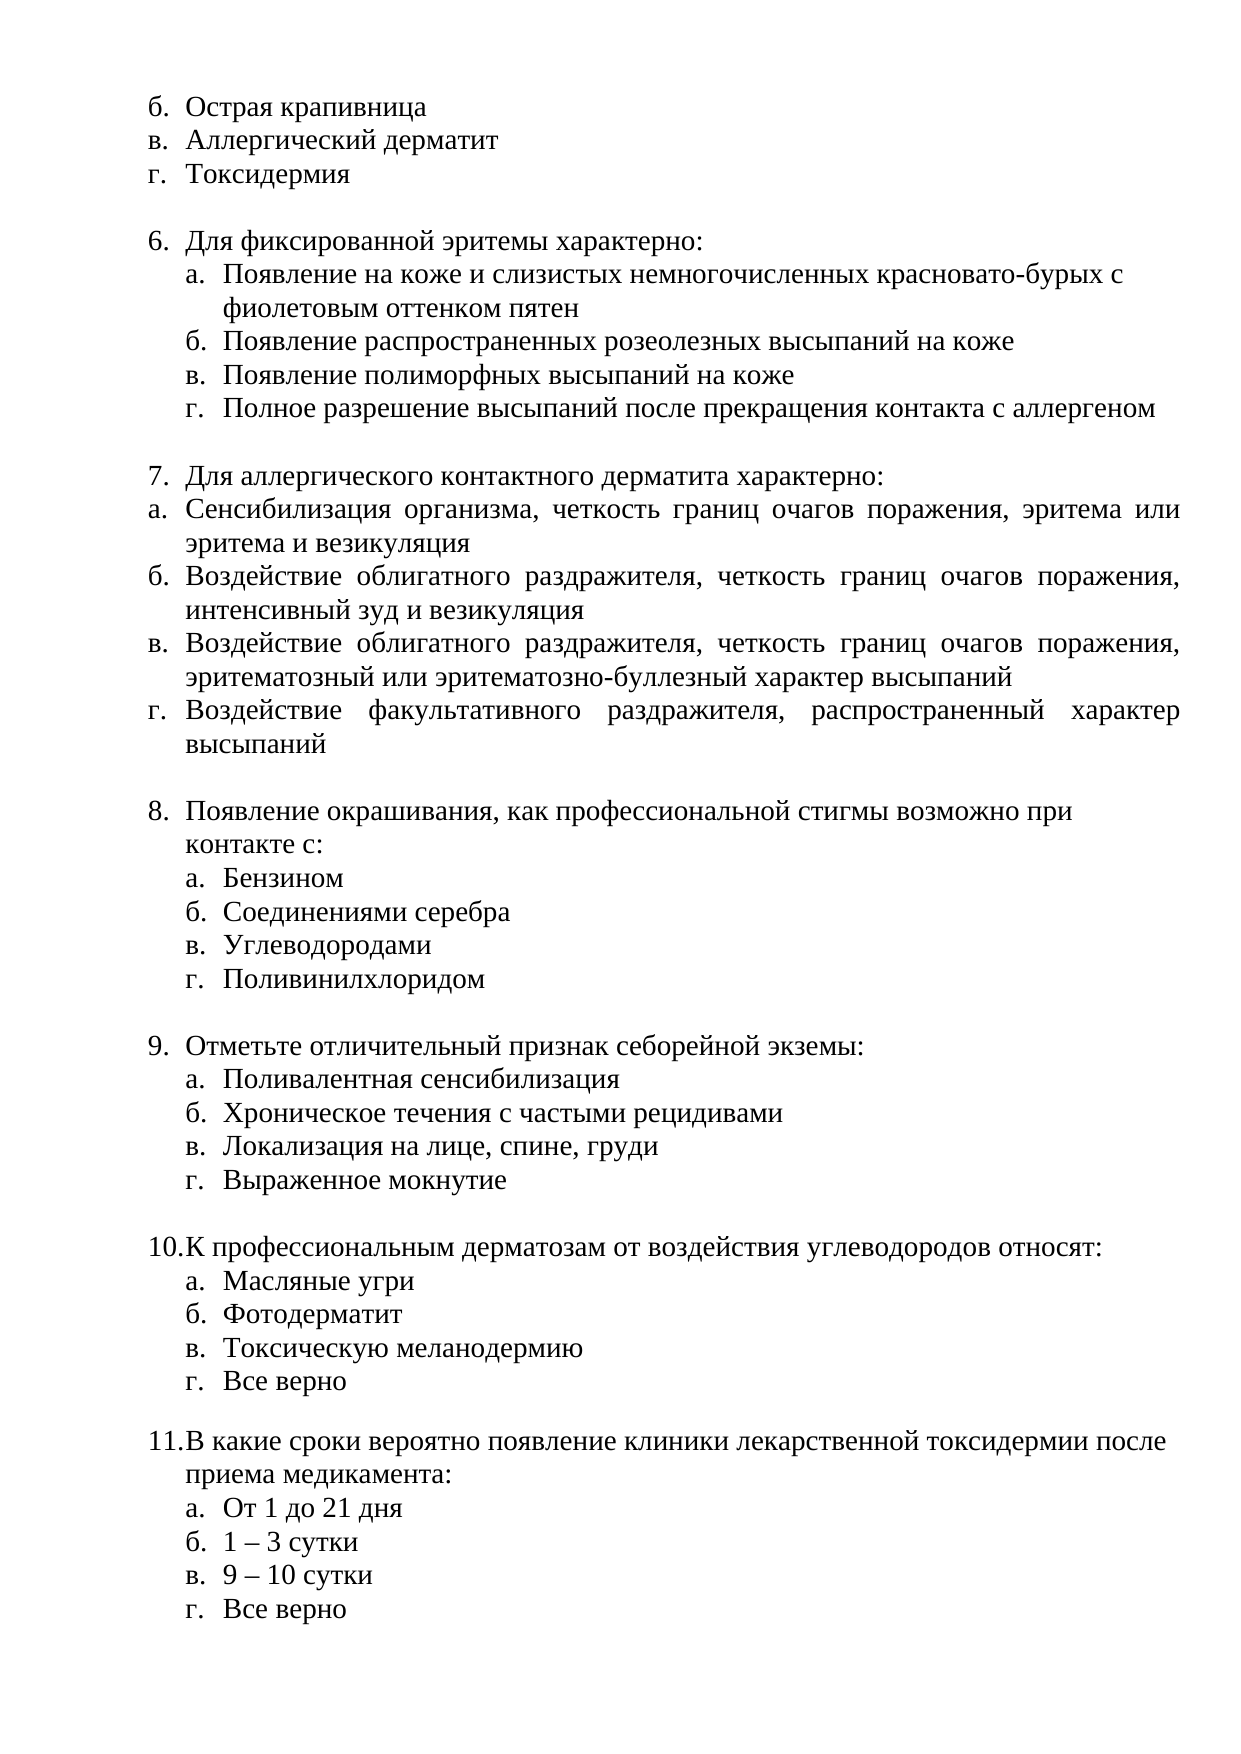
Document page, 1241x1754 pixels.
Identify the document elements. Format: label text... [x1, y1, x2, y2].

list Для фиксированной эритемы характерно: [148, 223, 1181, 256]
list Фотодерматит [185, 1296, 1181, 1330]
list Токсидермия [148, 156, 1181, 189]
list Поливалентная сенсибилизация [185, 1061, 1181, 1095]
list Углеводородами [185, 927, 1181, 961]
list Сенсибилизация организма, четкость границ очагов поражения, эритема или эритема и везикуляция [148, 491, 1181, 558]
list Воздействие факультативного раздражителя, распространенный характер высыпаний [148, 692, 1181, 759]
list Все верно [185, 1363, 1181, 1397]
list Полное разрешение высыпаний после прекращения контакта с аллергеном [185, 391, 1181, 424]
list Появление распространенных розеолезных высыпаний на коже [185, 323, 1181, 357]
list Масляные угри [185, 1263, 1181, 1296]
list 1 – 3 сутки [185, 1524, 1181, 1557]
list От 1 до 21 дня [185, 1490, 1181, 1524]
list Воздействие облигатного раздражителя, четкость границ очагов поражения, эритематозный или эритематозно-буллезный характер высыпаний [148, 625, 1181, 692]
list Соединениями серебра [185, 894, 1181, 927]
list Токсическую меланодермию [185, 1330, 1181, 1363]
list Бензином [185, 860, 1181, 894]
list Локализация на лице, спине, груди [185, 1128, 1181, 1162]
list Для аллергического контактного дерматита характерно: [148, 458, 1181, 491]
list Хроническое течения с частыми рецидивами [185, 1095, 1181, 1128]
list Появление на коже и слизистых немногочисленных красновато-бурых с фиолетовым оттенком пятен [185, 256, 1181, 323]
list Воздействие облигатного раздражителя, четкость границ очагов поражения, интенсивный зуд и везикуляция [148, 558, 1181, 625]
list Острая крапивница [148, 89, 1181, 122]
list 9 – 10 сутки [185, 1557, 1181, 1591]
list Аллергический дерматит [148, 122, 1181, 156]
list Появление полиморфных высыпаний на коже [185, 357, 1181, 391]
list К профессиональным дерматозам от воздействия углеводородов относят: [148, 1229, 1181, 1263]
list Все верно [185, 1591, 1181, 1624]
list Выраженное мокнутие [185, 1162, 1181, 1196]
list Появление окрашивания, как профессиональной стигмы возможно при контакте с: [148, 793, 1181, 860]
list В какие сроки вероятно появление клиники лекарственной токсидермии после приема медикамента: [148, 1423, 1181, 1490]
list Поливинилхлоридом [185, 961, 1181, 994]
list Отметьте отличительный признак себорейной экземы: [148, 1028, 1181, 1061]
